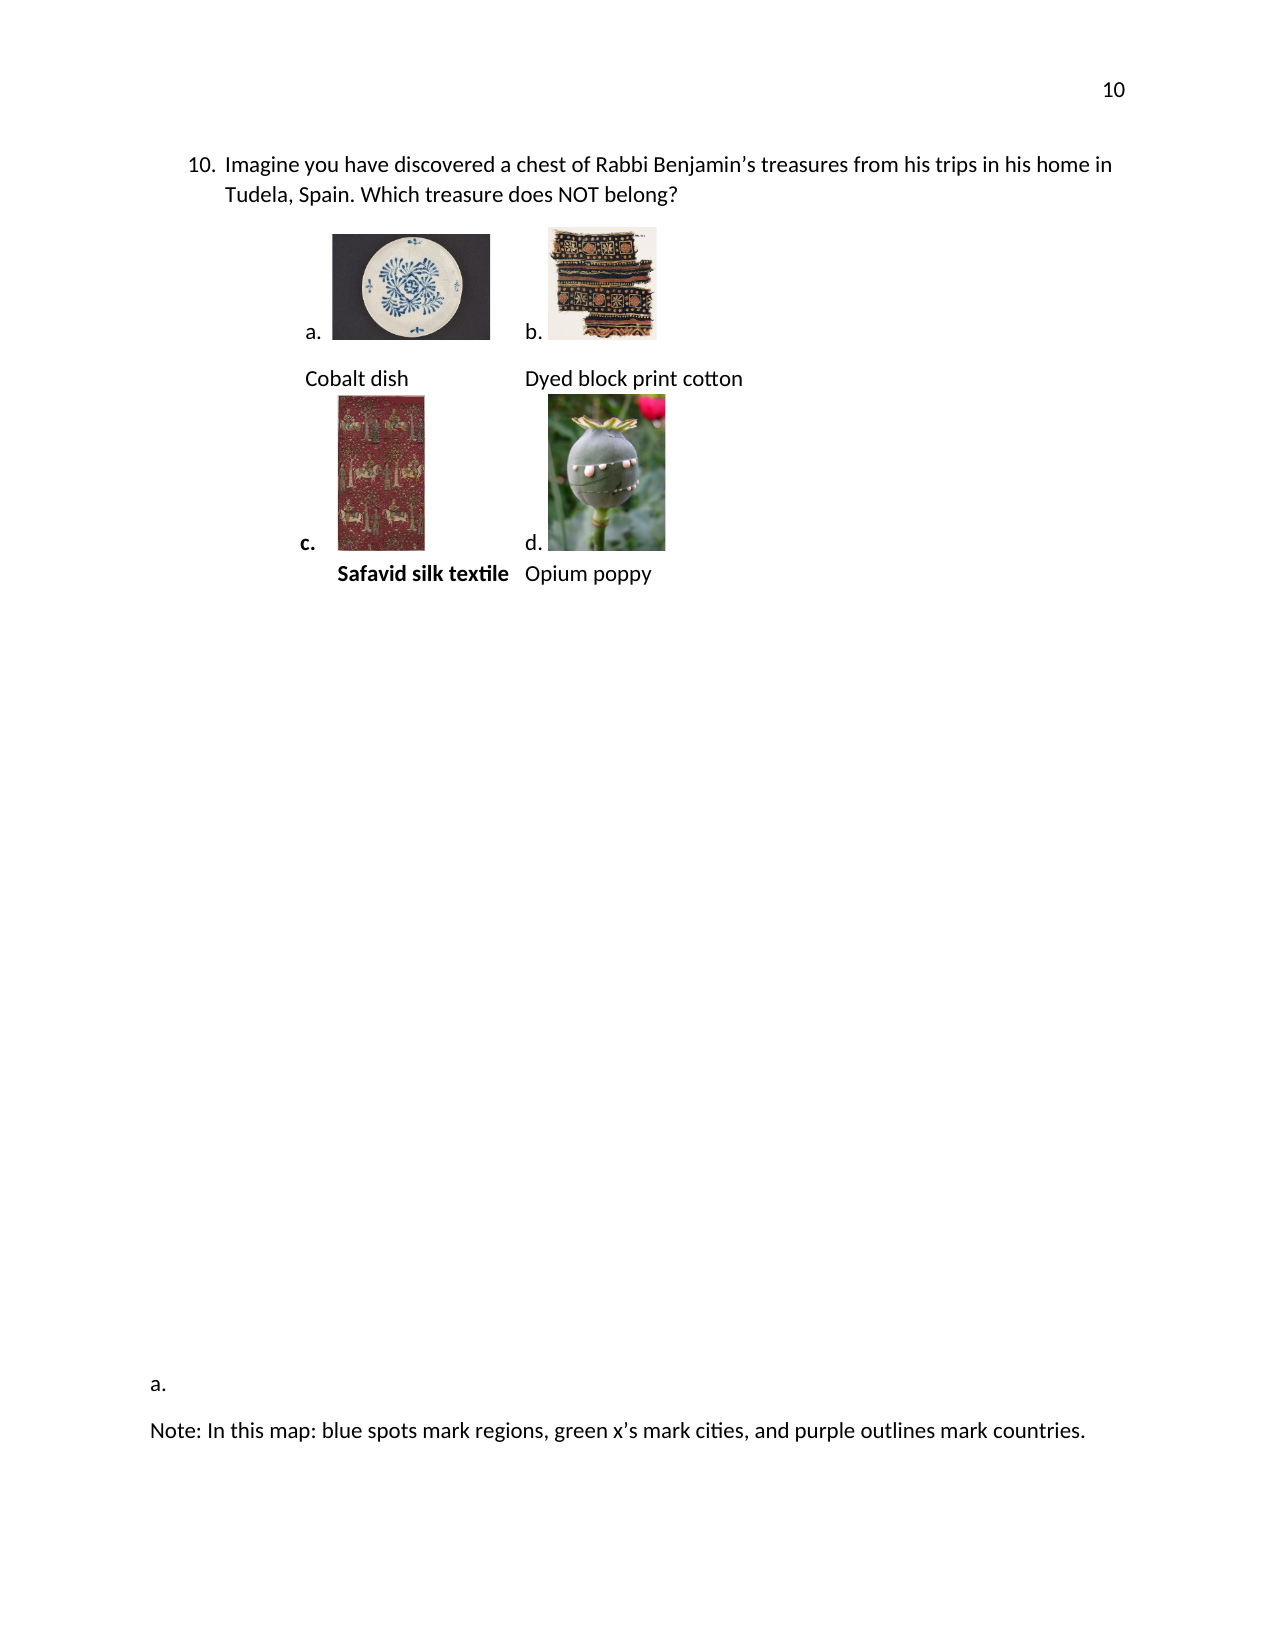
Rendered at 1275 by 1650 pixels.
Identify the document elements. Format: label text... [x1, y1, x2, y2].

list Safavid silk textile Opium poppy [300, 559, 1125, 587]
text a. [150, 1369, 1125, 1397]
list Imagine you have discovered a chest of Rabbi Benjamin’s treasures from his trips in his home in Tudela, Spain. Which treasure does NOT belong? [187, 150, 1125, 208]
list Cobalt dish Dyed block print cotton [300, 364, 1125, 392]
picture [548, 227, 657, 340]
list d. [300, 394, 1125, 556]
picture [337, 395, 425, 551]
text Note: In this map: blue spots mark regions, green x’s mark cities, and purple outlines mark countries. [150, 1416, 1125, 1444]
picture [548, 394, 666, 551]
picture [332, 234, 490, 340]
